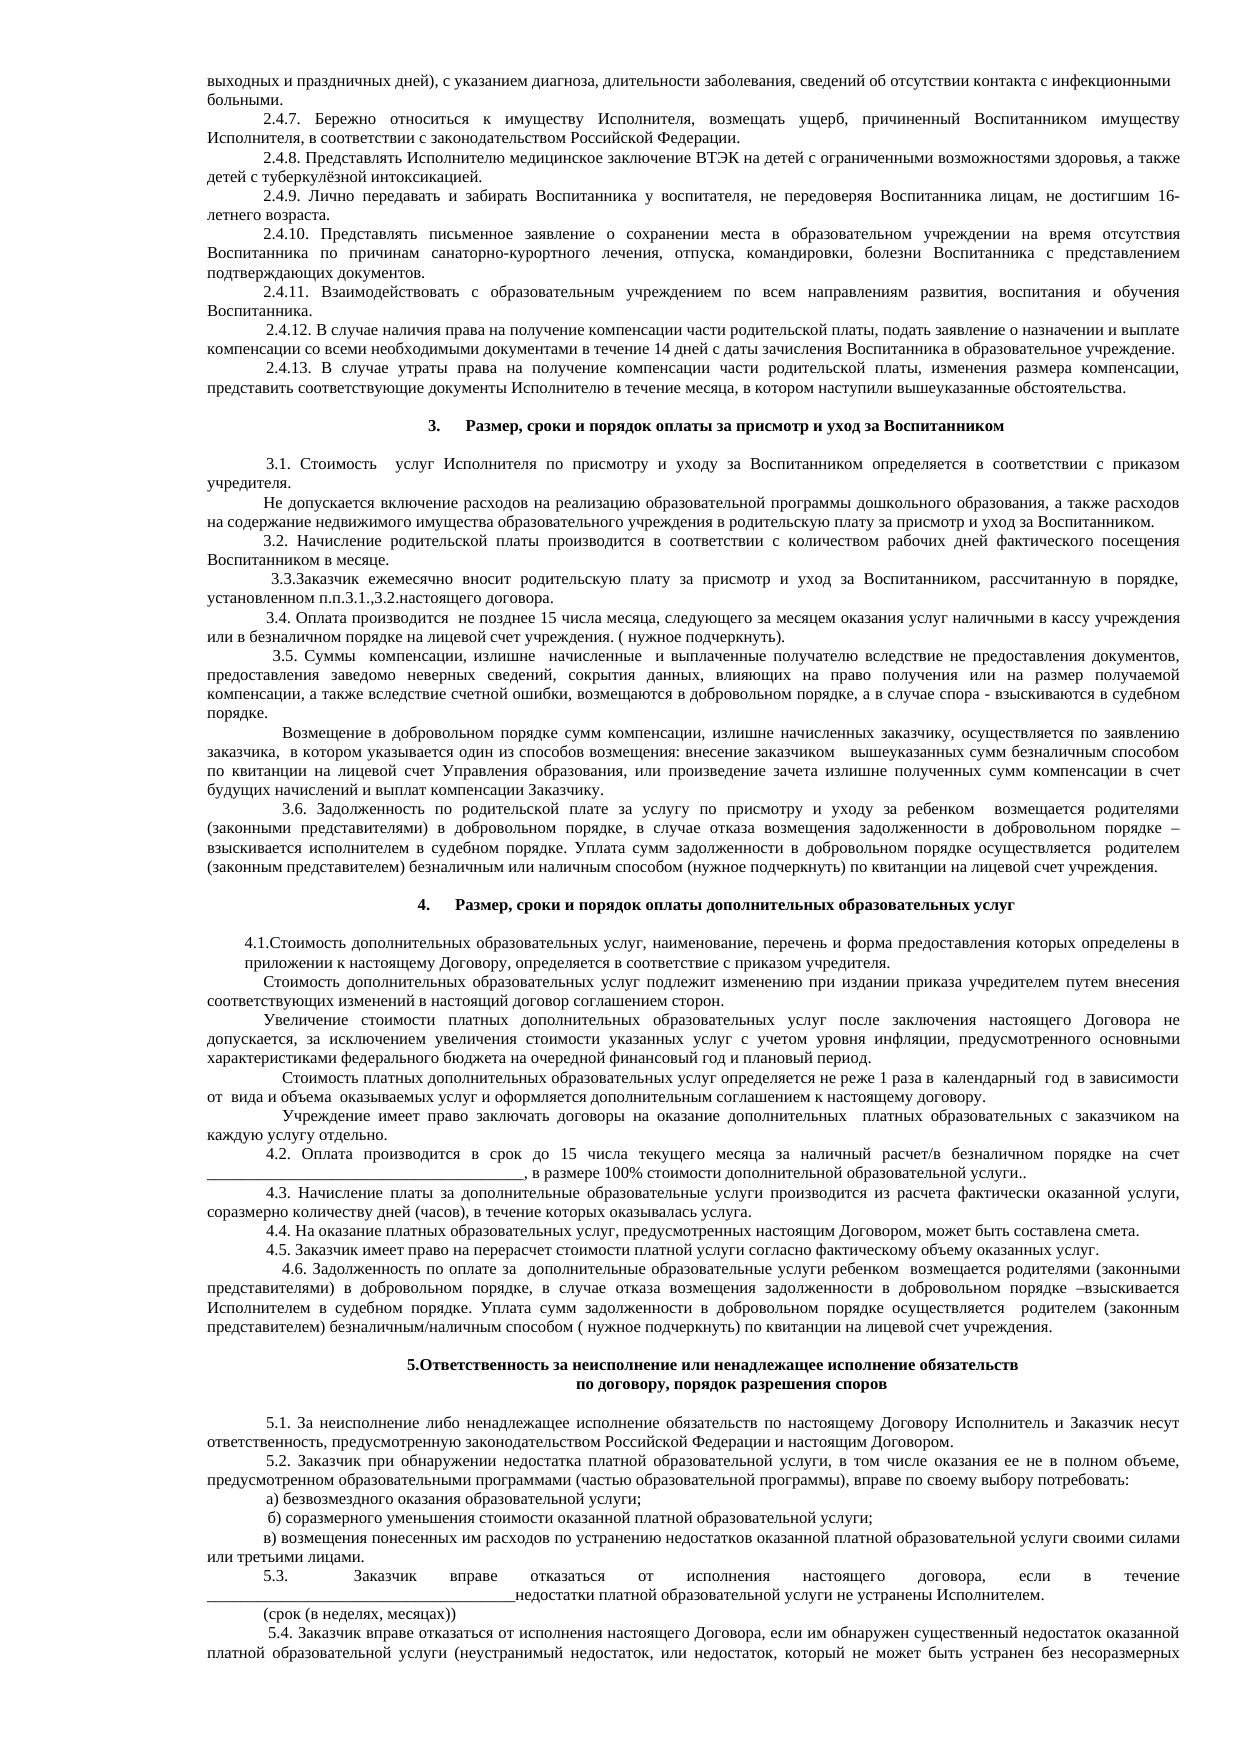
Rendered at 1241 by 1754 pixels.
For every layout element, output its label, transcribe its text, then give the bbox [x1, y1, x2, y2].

text 2.4.13. В случае утраты права на получение компенсации части родительской платы, изменения размера компенсации, представить соответствующие документы Исполнителю в течение месяца, в котором наступили вышеуказанные обстоятельства. [207, 358, 1181, 397]
text 3.1. Стоимость услуг Исполнителя по присмотру и уходу за Воспитанником определяется в соответствии с приказом учредителя. [207, 454, 1181, 492]
text 2.4.9. Лично передавать и забирать Воспитанника у воспитателя, не передоверяя Воспитанника лицам, не достигшим 16-летнего возраста. [207, 186, 1181, 224]
text 5.2. Заказчик при обнаружении недостатка платной образовательной услуги, в том числе оказания ее не в полном объеме, предусмотренном образовательными программами (частью образовательной программы), вправе по своему выбору потребовать: [207, 1451, 1181, 1489]
text а) безвозмездного оказания образовательной услуги; [207, 1489, 1181, 1508]
text 2.4.7. Бережно относиться к имуществу Исполнителя, возмещать ущерб, причиненный Воспитанником имуществу Исполнителя, в соответствии с законодательством Российской Федерации. [207, 109, 1181, 147]
text 3.3.Заказчик ежемесячно вносит родительскую плату за присмотр и уход за Воспитанником, рассчитанную в порядке, установленном п.п.3.1.,3.2.настоящего договора. [207, 569, 1181, 607]
text в) возмещения понесенных им расходов по устранению недостатков оказанной платной образовательной услуги своими силами или третьими лицами. [207, 1527, 1181, 1566]
text 4.2. Оплата производится в срок до 15 числа текущего месяца за наличный расчет/в безналичном порядке на счет ______________________________________, в размере 100% стоимости дополнительной образовательной услуги.. [207, 1144, 1181, 1182]
list Размер, сроки и порядок оплаты дополнительных образовательных услуг [251, 895, 1181, 914]
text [207, 1623, 1181, 1662]
text 3.6. Задолженность по родительской плате за услугу по присмотру и уходу за ребенком возмещается родителями (законными представителями) в добровольном порядке, в случае отказа возмещения задолженности в добровольном порядке –взыскивается исполнителем в судебном порядке. Уплата сумм задолженности в добровольном порядке осуществляется родителем (законным представителем) безналичным или наличным способом (нужное подчеркнуть) по квитанции на лицевой счет учреждения. [207, 799, 1181, 876]
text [207, 71, 1181, 109]
list Размер, сроки и порядок оплаты за присмотр и уход за Воспитанником [251, 416, 1181, 435]
text 2.4.11. Взаимодействовать с образовательным учреждением по всем направлениям развития, воспитания и обучения Воспитанника. [207, 282, 1181, 320]
text (срок (в неделях, месяцах)) [207, 1604, 1181, 1623]
text Стоимость платных дополнительных образовательных услуг определяется не реже 1 раза в календарный год в зависимости от вида и объема оказываемых услуг и оформляется дополнительным соглашением к настоящему договору. [207, 1067, 1181, 1106]
text 4.6. Задолженность по оплате за дополнительные образовательные услуги ребенком возмещается родителями (законными представителями) в добровольном порядке, в случае отказа возмещения задолженности в добровольном порядке –взыскивается Исполнителем в судебном порядке. Уплата сумм задолженности в добровольном порядке осуществляется родителем (законным представителем) безналичным/наличным способом ( нужное подчеркнуть) по квитанции на лицевой счет учреждения. [207, 1259, 1181, 1336]
text 2.4.10. Представлять письменное заявление о сохранении места в образовательном учреждении на время отсутствия Воспитанника по причинам санаторно-курортного лечения, отпуска, командировки, болезни Воспитанника с представлением подтверждающих документов. [207, 224, 1181, 282]
text 5.Ответственность за неисполнение или ненадлежащее исполнение обязательств [244, 1355, 1181, 1374]
text 3.4. Оплата производится не позднее 15 числа месяца, следующего за месяцем оказания услуг наличными в кассу учреждения или в безналичном порядке на лицевой счет учреждения. ( нужное подчеркнуть). [207, 607, 1181, 646]
text 2.4.12. В случае наличия права на получение компенсации части родительской платы, подать заявление о назначении и выплате компенсации со всеми необходимыми документами в течение 14 дней с даты зачисления Воспитанника в образовательное учреждение. [207, 320, 1181, 358]
text 4.4. На оказание платных образовательных услуг, предусмотренных настоящим Договором, может быть составлена смета. [207, 1221, 1181, 1240]
text Увеличение стоимости платных дополнительных образовательных услуг после заключения настоящего Договора не допускается, за исключением увеличения стоимости указанных услуг с учетом уровня инфляции, предусмотренного основными характеристиками федерального бюджета на очередной финансовый год и плановый период. [207, 1010, 1181, 1067]
text 4.3. Начисление платы за дополнительные образовательные услуги производится из расчета фактически оказанной услуги, соразмерно количеству дней (часов), в течение которых оказывалась услуга. [207, 1182, 1181, 1221]
text 3.2. Начисление родительской платы производится в соответствии с количеством рабочих дней фактического посещения Воспитанником в месяце. [207, 531, 1181, 569]
text Стоимость дополнительных образовательных услуг подлежит изменению при издании приказа учредителем путем внесения соответствующих изменений в настоящий договор соглашением сторон. [207, 972, 1181, 1010]
text 2.4.8. Представлять Исполнителю медицинское заключение ВТЭК на детей с ограниченными возможностями здоровья, а также детей с туберкулёзной интоксикацией. [207, 147, 1181, 186]
text 3.5. Суммы компенсации, излишне начисленные и выплаченные получателю вследствие не предоставления документов, предоставления заведомо неверных сведений, сокрытия данных, влияющих на право получения или на размер получаемой компенсации, а также вследствие счетной ошибки, возмещаются в добровольном порядке, а в случае спора - взыскиваются в судебном порядке. [207, 646, 1181, 722]
text 4.5. Заказчик имеет право на перерасчет стоимости платной услуги согласно фактическому объему оказанных услуг. [207, 1240, 1181, 1259]
text 5.1. За неисполнение либо ненадлежащее исполнение обязательств по настоящему Договору Исполнитель и Заказчик несут ответственность, предусмотренную законодательством Российской Федерации и настоящим Договором. [207, 1412, 1181, 1451]
text по договору, порядок разрешения споров [282, 1374, 1181, 1393]
text Не допускается включение расходов на реализацию образовательной программы дошкольного образования, а также расходов на содержание недвижимого имущества образовательного учреждения в родительскую плату за присмотр и уход за Воспитанником. [207, 492, 1181, 531]
text Возмещение в добровольном порядке сумм компенсации, излишне начисленных заказчику, осуществляется по заявлению заказчика, в котором указывается один из способов возмещения: внесение заказчиком вышеуказанных сумм безналичным способом по квитанции на лицевой счет Управления образования, или произведение зачета излишне полученных сумм компенсации в счет будущих начислений и выплат компенсации Заказчику. [207, 722, 1181, 799]
text б) соразмерного уменьшения стоимости оказанной платной образовательной услуги; [207, 1508, 1181, 1527]
text Учреждение имеет право заключать договоры на оказание дополнительных платных образовательных с заказчиком на каждую услугу отдельно. [207, 1106, 1181, 1144]
text 5.3. Заказчик вправе отказаться от исполнения настоящего договора, если в течение _____________________________________недостатки платной образовательной услуги не устранены Исполнителем. [207, 1566, 1181, 1604]
text 4.1.Стоимость дополнительных образовательных услуг, наименование, перечень и форма предоставления которых определены в приложении к настоящему Договору, определяется в соответствие с приказом учредителя. [244, 933, 1181, 972]
